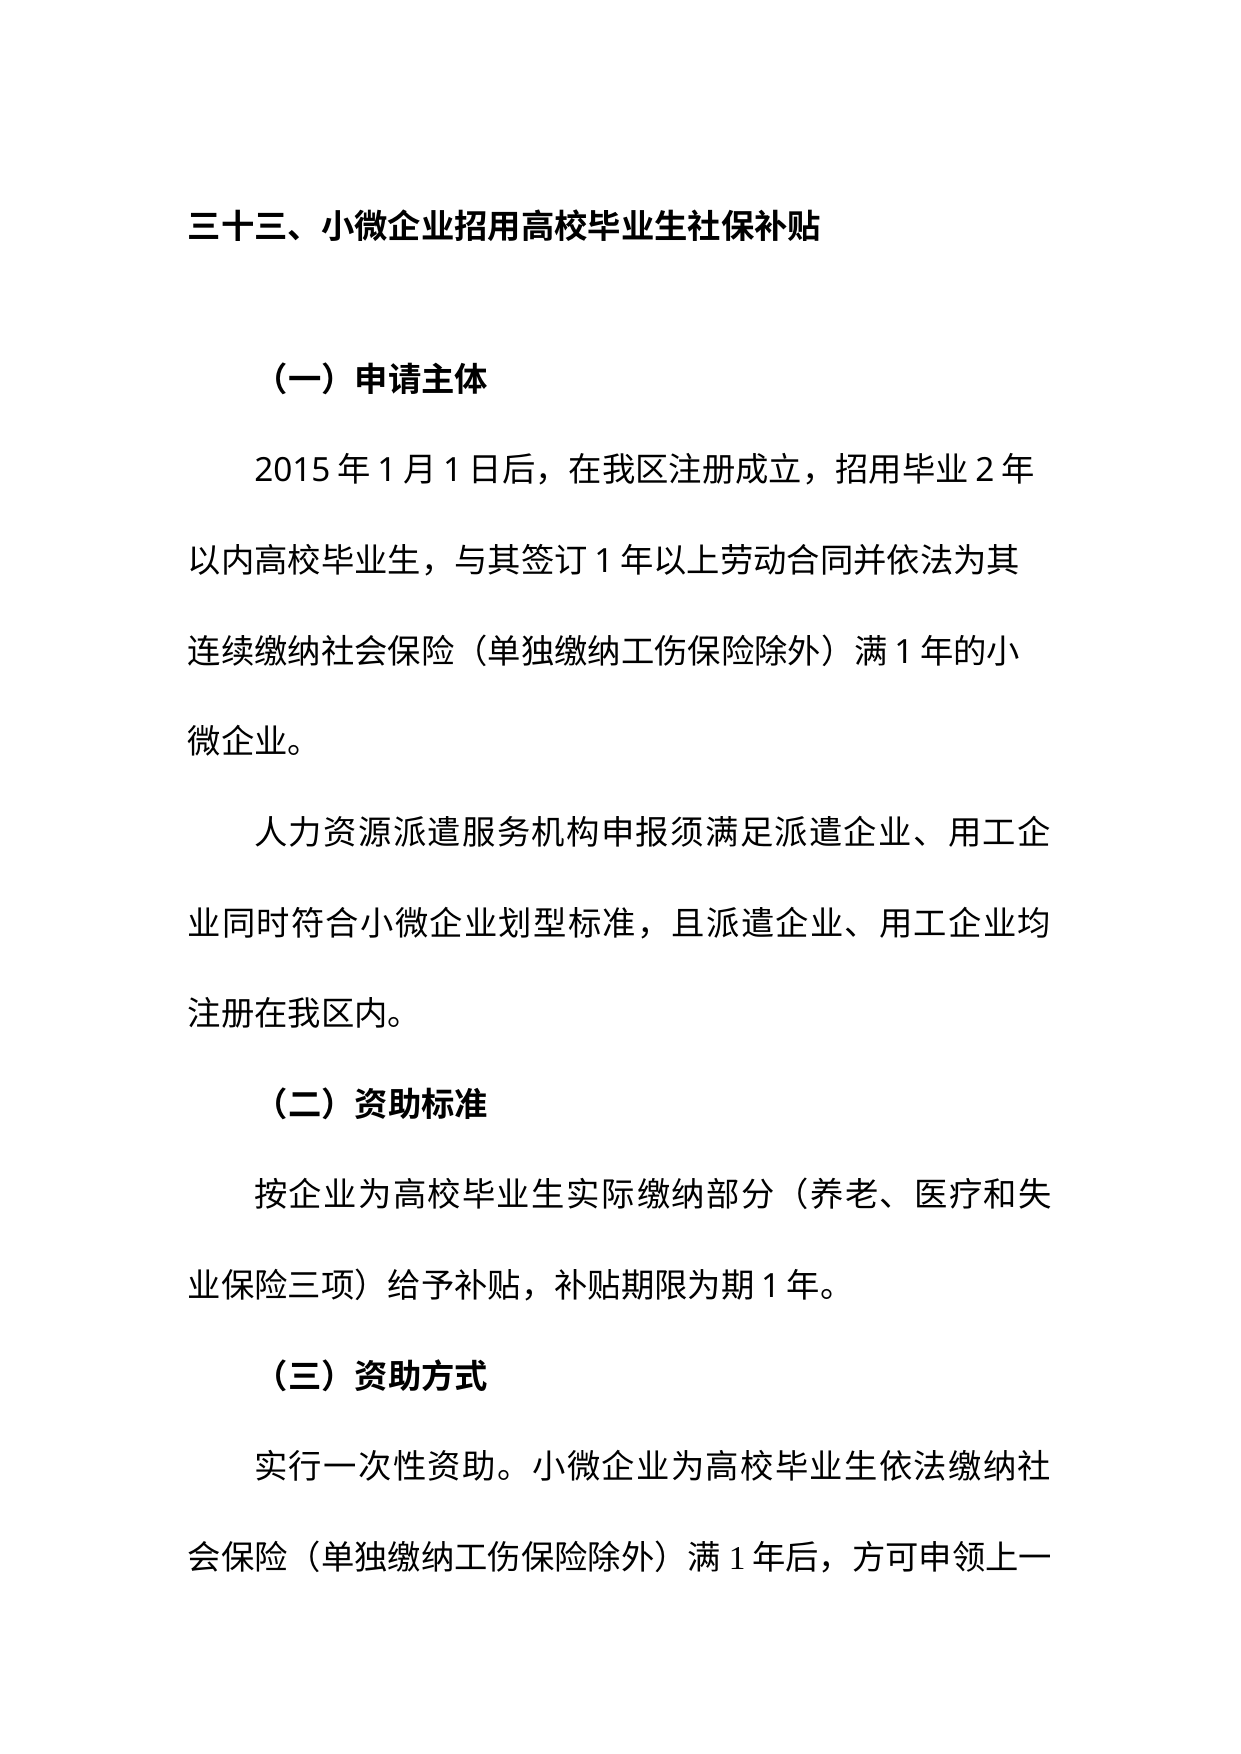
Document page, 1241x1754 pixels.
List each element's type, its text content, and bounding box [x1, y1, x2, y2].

text 按企业为高校毕业生实际缴纳部分（养老、医疗和失业保险三项）给予补贴，补贴期限为期1年。 [187, 1147, 1053, 1328]
text 2015年1月1日后，在我区注册成立，招用毕业2年以内高校毕业生，与其签订1年以上劳动合同并依法为其连续缴纳社会保险（单独缴纳工伤保险除外）满1年的小微企业。 [187, 422, 1053, 784]
text （三）资助方式 [187, 1328, 1053, 1419]
text （一）申请主体 [187, 331, 1053, 422]
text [187, 1419, 1053, 1600]
subtitle 三十三、小微企业招用高校毕业生社保补贴 [187, 179, 1053, 270]
text （二）资助标准 [187, 1056, 1053, 1147]
text 人力资源派遣服务机构申报须满足派遣企业、用工企业同时符合小微企业划型标准，且派遣企业、用工企业均注册在我区内。 [187, 784, 1053, 1056]
